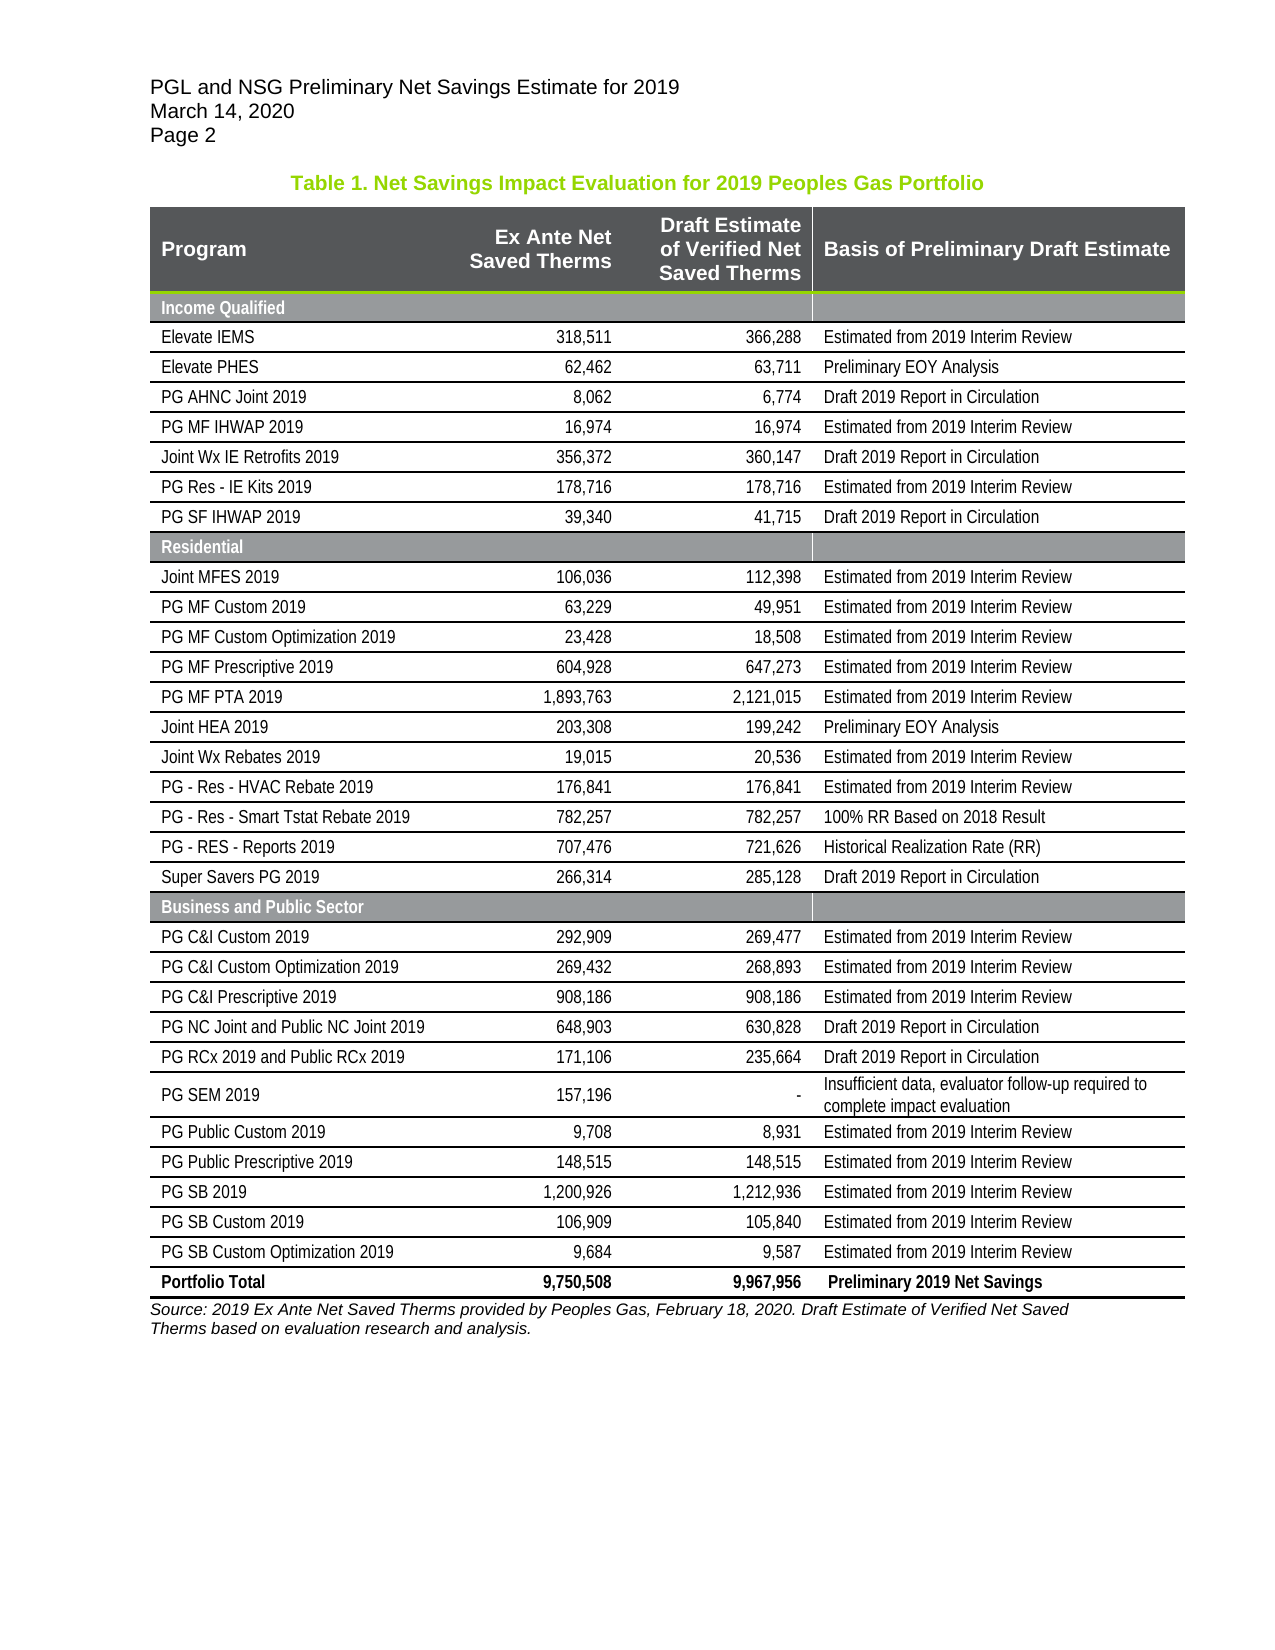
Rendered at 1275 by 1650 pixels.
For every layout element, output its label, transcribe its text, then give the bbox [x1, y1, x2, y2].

table_cell 1,893,763 [456, 683, 623, 711]
table_cell [813, 533, 1185, 561]
table_cell Estimated from 2019 Interim Review [813, 473, 1185, 501]
table_cell Portfolio Total [150, 1268, 456, 1296]
table_cell 9,587 [623, 1238, 812, 1266]
table_cell Estimated from 2019 Interim Review [813, 953, 1185, 981]
table_cell 199,242 [623, 713, 812, 741]
table_cell Super Savers PG 2019 [150, 863, 456, 891]
table_cell PG SB 2019 [150, 1178, 456, 1206]
table_cell Draft 2019 Report in Circulation [813, 503, 1185, 531]
table_cell [456, 893, 623, 921]
table_cell Preliminary EOY Analysis [813, 353, 1185, 381]
table_cell PG Res - IE Kits 2019 [150, 473, 456, 501]
table_cell PG C&I Custom 2019 [150, 923, 456, 951]
table_cell Insufficient data, evaluator follow-up required to complete impact evaluation [813, 1073, 1185, 1116]
table_cell 9,750,508 [456, 1268, 623, 1296]
table_cell 105,840 [623, 1208, 812, 1236]
table_cell Draft 2019 Report in Circulation [813, 1013, 1185, 1041]
table_cell Estimated from 2019 Interim Review [813, 983, 1185, 1011]
table_cell 62,462 [456, 353, 623, 381]
table_cell 2,121,015 [623, 683, 812, 711]
table_cell 630,828 [623, 1013, 812, 1041]
table_cell PG MF IHWAP 2019 [150, 413, 456, 441]
table_cell - [623, 1073, 812, 1116]
table_cell PG SB Custom 2019 [150, 1208, 456, 1236]
table_cell 366,288 [623, 323, 812, 351]
table_cell 360,147 [623, 443, 812, 471]
table_cell PG MF Prescriptive 2019 [150, 653, 456, 681]
table_cell 269,432 [456, 953, 623, 981]
table_cell Residential [150, 533, 456, 561]
table_cell Joint Wx IE Retrofits 2019 [150, 443, 456, 471]
table_cell [623, 533, 812, 561]
table_cell Draft 2019 Report in Circulation [813, 383, 1185, 411]
text Source: 2019 Ex Ante Net Saved Therms provided by Peoples Gas, February 18, 2020. Draft Estimate of Verified Net Saved Therms based on evaluation research and analysis. [150, 1299, 1125, 1338]
table_cell 908,186 [456, 983, 623, 1011]
table_cell PG SF IHWAP 2019 [150, 503, 456, 531]
table_cell 178,716 [623, 473, 812, 501]
table_cell Estimated from 2019 Interim Review [813, 1238, 1185, 1266]
table_cell 100% RR Based on 2018 Result [813, 803, 1185, 831]
table_cell 203,308 [456, 713, 623, 741]
table_cell Estimated from 2019 Interim Review [813, 323, 1185, 351]
table_cell PG SB Custom Optimization 2019 [150, 1238, 456, 1266]
table_cell Joint MFES 2019 [150, 563, 456, 591]
table_cell 292,909 [456, 923, 623, 951]
table_cell PG NC Joint and Public NC Joint 2019 [150, 1013, 456, 1041]
table_cell Estimated from 2019 Interim Review [813, 1148, 1185, 1176]
table_cell 8,931 [623, 1118, 812, 1146]
table_cell Estimated from 2019 Interim Review [813, 743, 1185, 771]
table_cell 157,196 [456, 1073, 623, 1116]
table_cell PG MF Custom Optimization 2019 [150, 623, 456, 651]
table_cell 604,928 [456, 653, 623, 681]
table_cell PG RCx 2019 and Public RCx 2019 [150, 1043, 456, 1071]
table_cell 49,951 [623, 593, 812, 621]
table_cell [456, 533, 623, 561]
table_cell PG AHNC Joint 2019 [150, 383, 456, 411]
table_cell 148,515 [456, 1148, 623, 1176]
table_cell 63,711 [623, 353, 812, 381]
table_cell 6,774 [623, 383, 812, 411]
table_cell PG Public Prescriptive 2019 [150, 1148, 456, 1176]
table_cell Preliminary 2019 Net Savings [813, 1268, 1185, 1296]
table_cell [623, 893, 812, 921]
table_cell Business and Public Sector [150, 893, 456, 921]
table_cell 356,372 [456, 443, 623, 471]
table_cell 106,909 [456, 1208, 623, 1236]
table_cell Estimated from 2019 Interim Review [813, 1208, 1185, 1236]
table_cell [813, 294, 1185, 321]
table_cell 266,314 [456, 863, 623, 891]
table_cell 39,340 [456, 503, 623, 531]
table_cell 782,257 [456, 803, 623, 831]
table_cell Income Qualified [150, 294, 456, 321]
table_cell 707,476 [456, 833, 623, 861]
table_cell 171,106 [456, 1043, 623, 1071]
table_cell [623, 294, 812, 321]
table_cell Elevate PHES [150, 353, 456, 381]
table_cell 176,841 [456, 773, 623, 801]
table_cell 269,477 [623, 923, 812, 951]
table_cell [813, 893, 1185, 921]
table_cell PG SEM 2019 [150, 1073, 456, 1116]
table_cell 106,036 [456, 563, 623, 591]
table_cell 285,128 [623, 863, 812, 891]
table_header Basis of Preliminary Draft Estimate [813, 207, 1185, 291]
table_cell 178,716 [456, 473, 623, 501]
table_header Ex Ante Net Saved Therms [456, 207, 623, 291]
table_cell 112,398 [623, 563, 812, 591]
table_cell PG - Res - Smart Tstat Rebate 2019 [150, 803, 456, 831]
table_cell 16,974 [623, 413, 812, 441]
table_cell 1,200,926 [456, 1178, 623, 1206]
table_cell 908,186 [623, 983, 812, 1011]
table_cell 782,257 [623, 803, 812, 831]
table_cell 23,428 [456, 623, 623, 651]
table_cell Draft 2019 Report in Circulation [813, 1043, 1185, 1071]
table_cell 235,664 [623, 1043, 812, 1071]
table_cell 18,508 [623, 623, 812, 651]
table_cell 9,708 [456, 1118, 623, 1146]
table_cell PG C&I Prescriptive 2019 [150, 983, 456, 1011]
table_cell Draft 2019 Report in Circulation [813, 863, 1185, 891]
table_cell 9,684 [456, 1238, 623, 1266]
table_cell Preliminary EOY Analysis [813, 713, 1185, 741]
table_cell PG Public Custom 2019 [150, 1118, 456, 1146]
table_cell PG C&I Custom Optimization 2019 [150, 953, 456, 981]
table_cell Historical Realization Rate (RR) [813, 833, 1185, 861]
table_cell 647,273 [623, 653, 812, 681]
table_cell [456, 294, 623, 321]
table_cell 16,974 [456, 413, 623, 441]
table_cell 19,015 [456, 743, 623, 771]
table_cell Estimated from 2019 Interim Review [813, 683, 1185, 711]
table_cell 721,626 [623, 833, 812, 861]
table_cell 41,715 [623, 503, 812, 531]
table_cell Estimated from 2019 Interim Review [813, 1178, 1185, 1206]
table_cell PG - Res - HVAC Rebate 2019 [150, 773, 456, 801]
table_header Draft Estimate of Verified Net Saved Therms [623, 207, 812, 291]
table_cell Joint Wx Rebates 2019 [150, 743, 456, 771]
table_cell Draft 2019 Report in Circulation [813, 443, 1185, 471]
table_cell 176,841 [623, 773, 812, 801]
text Table 1. Net Savings Impact Evaluation for 2019 Peoples Gas Portfolio [150, 171, 1125, 195]
table_cell Estimated from 2019 Interim Review [813, 653, 1185, 681]
table_cell 9,967,956 [623, 1268, 812, 1296]
table_cell Joint HEA 2019 [150, 713, 456, 741]
table_cell Elevate IEMS [150, 323, 456, 351]
table_cell Estimated from 2019 Interim Review [813, 1118, 1185, 1146]
table_cell 20,536 [623, 743, 812, 771]
table_cell 268,893 [623, 953, 812, 981]
table_cell 63,229 [456, 593, 623, 621]
table_cell 8,062 [456, 383, 623, 411]
table_cell Estimated from 2019 Interim Review [813, 923, 1185, 951]
table_cell Estimated from 2019 Interim Review [813, 773, 1185, 801]
table_cell Estimated from 2019 Interim Review [813, 413, 1185, 441]
table_cell Estimated from 2019 Interim Review [813, 623, 1185, 651]
table_header Program [150, 207, 456, 291]
table_cell Estimated from 2019 Interim Review [813, 563, 1185, 591]
table_cell PG MF Custom 2019 [150, 593, 456, 621]
table_cell Estimated from 2019 Interim Review [813, 593, 1185, 621]
table_cell 148,515 [623, 1148, 812, 1176]
table_cell PG - RES - Reports 2019 [150, 833, 456, 861]
table_cell PG MF PTA 2019 [150, 683, 456, 711]
table_cell 648,903 [456, 1013, 623, 1041]
table_cell 318,511 [456, 323, 623, 351]
table_cell 1,212,936 [623, 1178, 812, 1206]
